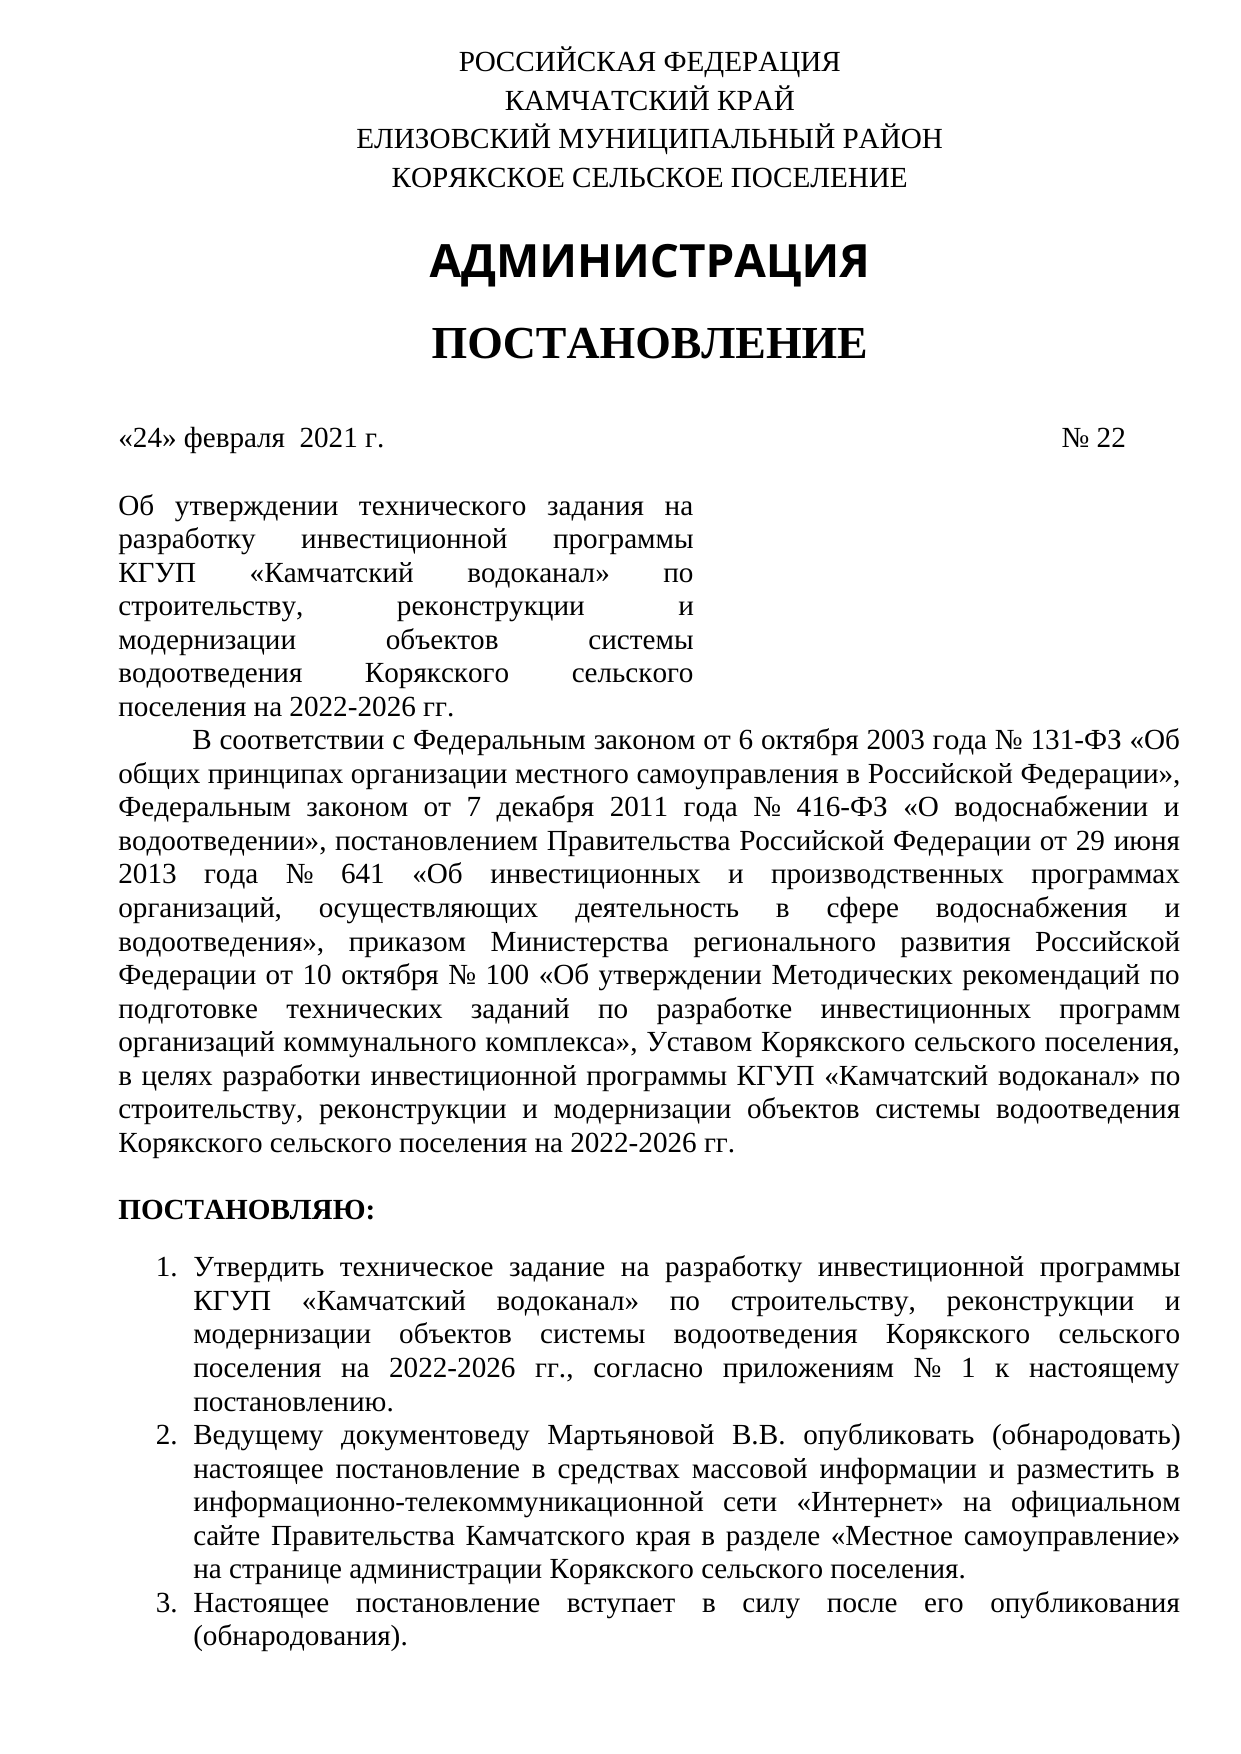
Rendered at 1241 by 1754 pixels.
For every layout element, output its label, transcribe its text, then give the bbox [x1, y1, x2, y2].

text АДМИНИСТРАЦИЯ [118, 229, 1181, 291]
text ПОСТАНОВЛЕНИЕ [118, 315, 1181, 368]
text РОССИЙСКАЯ ФЕДЕРАЦИЯ [118, 44, 1181, 78]
text ЕЛИЗОВСКИЙ МУНИЦИПАЛЬНЫЙ РАЙОН [118, 121, 1181, 155]
list Утвердить техническое задание на разработку инвестиционной программы КГУП «Камчатский водоканал» по строительству, реконструкции и модернизации объектов системы водоотведения Корякского сельского поселения на 2022-2026 гг., согласно приложениям № 1 к настоящему постановлению. [156, 1249, 1181, 1417]
text «24» февраля 2021 г. № 22 [118, 421, 1181, 454]
list Ведущему документоведу Мартьяновой В.В. опубликовать (обнародовать) настоящее постановление в средствах массовой информации и разместить в информационно-телекоммуникационной сети «Интернет» на официальном сайте Правительства Камчатского края в разделе «Местное самоуправление» на странице администрации Корякского сельского поселения. [156, 1417, 1181, 1585]
text КОРЯКСКОЕ СЕЛЬСКОЕ ПОСЕЛЕНИЕ [118, 160, 1181, 193]
text Об утверждении технического задания на разработку инвестиционной программы КГУП «Камчатский водоканал» по строительству, реконструкции и модернизации объектов системы водоотведения Корякского сельского поселения на 2022-2026 гг. [118, 488, 694, 722]
text В соответствии с Федеральным законом от 6 октября 2003 года № 131-ФЗ «Об общих принципах организации местного самоуправления в Российской Федерации», Федеральным законом от 7 декабря 2011 года № 416-ФЗ «О водоснабжении и водоотведении», постановлением Правительства Российской Федерации от 29 июня 2013 года № 641 «Об инвестиционных и производственных программах организаций, осуществляющих деятельность в сфере водоснабжения и водоотведения», приказом Министерства регионального развития Российской Федерации от 10 октября № 100 «Об утверждении Методических рекомендаций по подготовке технических заданий по разработке инвестиционных программ организаций коммунального комплекса», Уставом Корякского сельского поселения, в целях разработки инвестиционной программы КГУП «Камчатский водоканал» по строительству, реконструкции и модернизации объектов системы водоотведения Корякского сельского поселения на 2022-2026 гг. [118, 722, 1181, 1158]
list Настоящее постановление вступает в силу после его опубликования (обнародования). [156, 1585, 1181, 1652]
text КАМЧАТСКИЙ КРАЙ [118, 83, 1181, 116]
text ПОСТАНОВЛЯЮ: [118, 1192, 1181, 1226]
